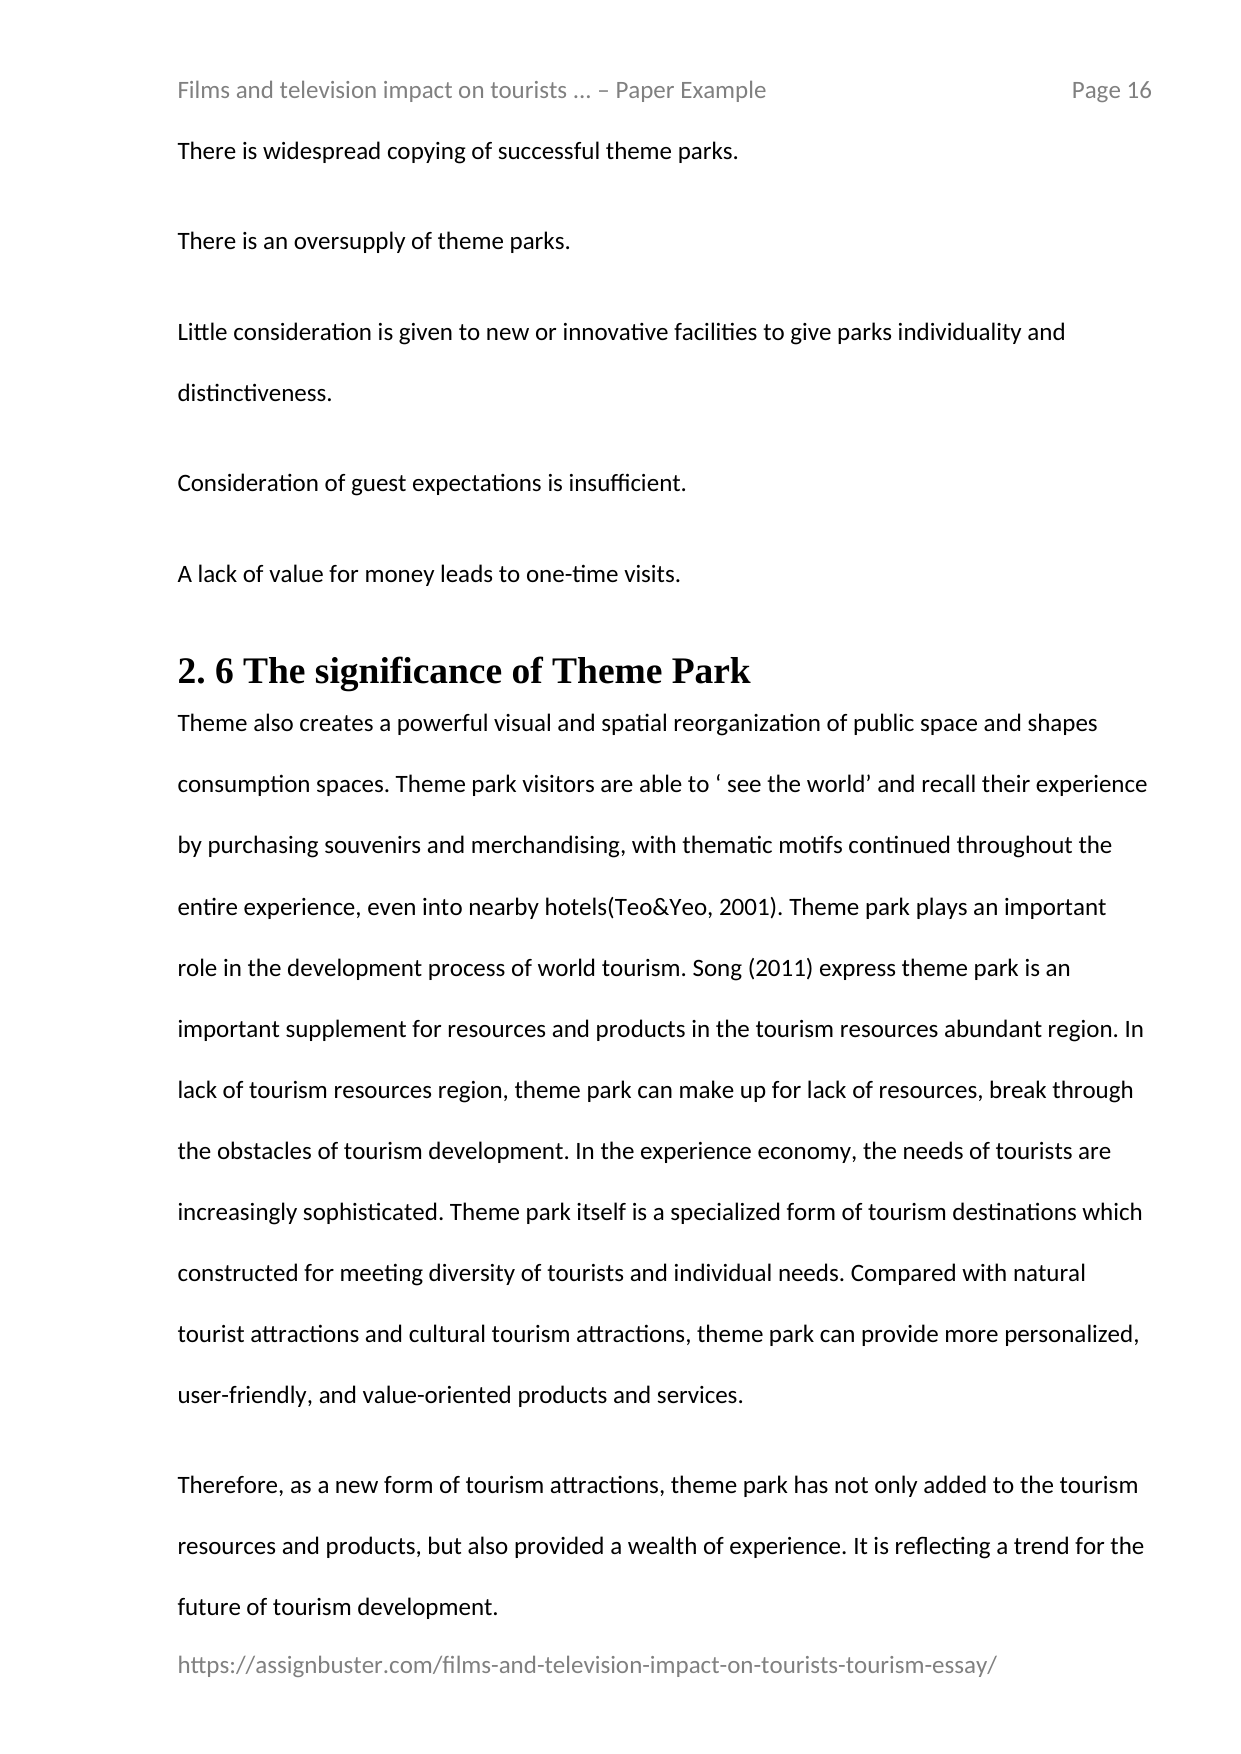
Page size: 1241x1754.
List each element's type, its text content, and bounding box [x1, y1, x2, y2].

subtitle 2. 6 The significance of Theme Park [177, 648, 1152, 692]
text There is an oversupply of theme parks. [177, 225, 1152, 256]
text Consideration of guest expectations is insufficient. [177, 467, 1152, 498]
text Little consideration is given to new or innovative facilities to give parks individuality and distinctiveness. [177, 316, 1152, 407]
text Therefore, as a new form of tourism attractions, theme park has not only added to the tourism resources and products, but also provided a wealth of experience. It is reflecting a trend for the future of tourism development. [177, 1469, 1152, 1622]
text Theme also creates a powerful visual and spatial reorganization of public space and shapes consumption spaces. Theme park visitors are able to ‘ see the world’ and recall their experience by purchasing souvenirs and merchandising, with thematic motifs continued throughout the entire experience, even into nearby hotels(Teo&Yeo, 2001). Theme park plays an important role in the development process of world tourism. Song (2011) express theme park is an important supplement for resources and products in the tourism resources abundant region. In lack of tourism resources region, theme park can make up for lack of resources, break through the obstacles of tourism development. In the experience economy, the needs of tourists are increasingly sophisticated. Theme park itself is a specialized form of tourism destinations which constructed for meeting diversity of tourists and individual needs. Compared with natural tourist attractions and cultural tourism attractions, theme park can provide more personalized, user-friendly, and value-oriented products and services. [177, 707, 1152, 1409]
text A lack of value for money leads to one-time visits. [177, 558, 1152, 588]
text There is widespread copying of successful theme parks. [177, 135, 1152, 165]
